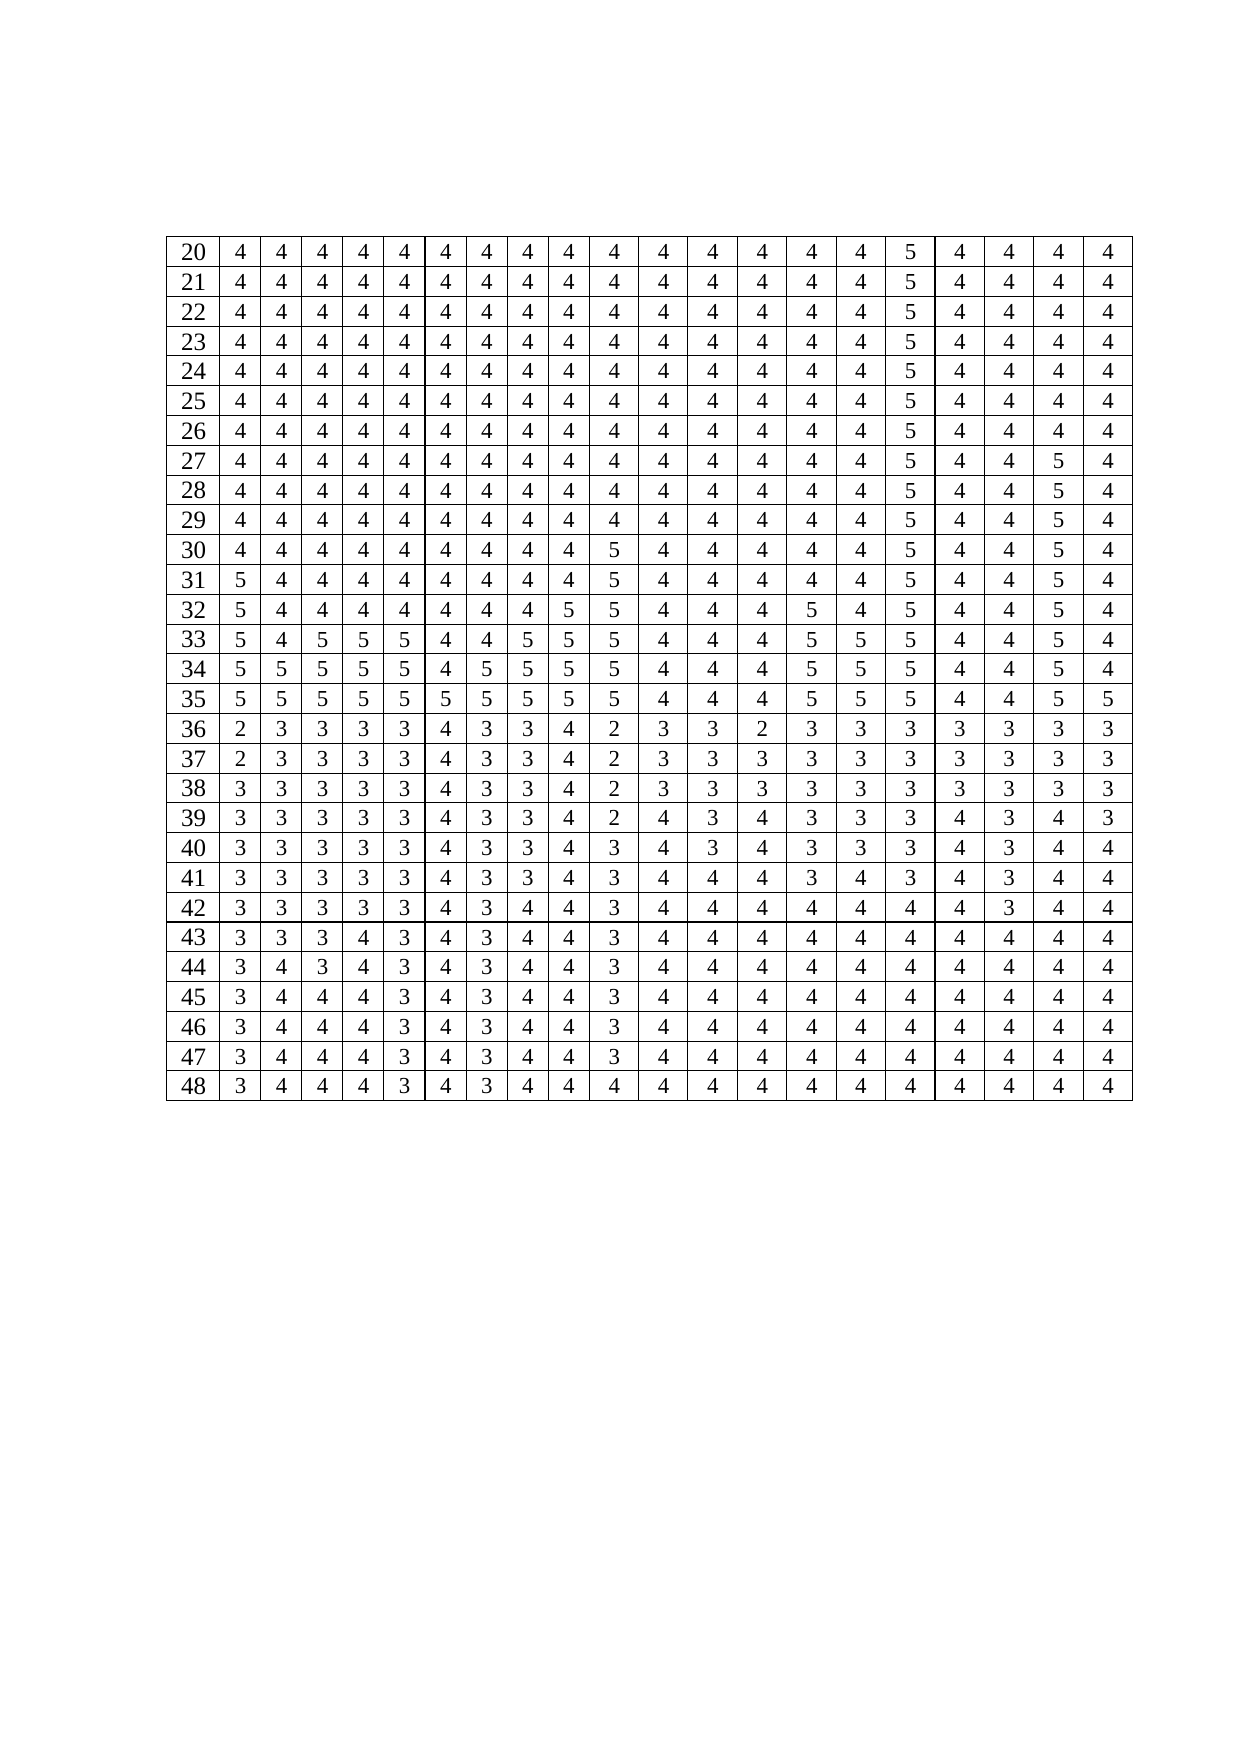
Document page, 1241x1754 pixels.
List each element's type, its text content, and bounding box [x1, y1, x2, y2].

table_cell 3 [343, 774, 383, 802]
table_cell 5 [302, 684, 342, 713]
table_cell 5 [302, 654, 342, 683]
table_cell 4 [508, 893, 548, 921]
table_cell 5 [886, 297, 934, 326]
table_cell 4 [261, 476, 301, 504]
table_cell 4 [936, 565, 984, 594]
table_cell 4 [837, 893, 885, 921]
table_cell 4 [384, 356, 424, 385]
table_cell 4 [936, 297, 984, 326]
table_cell 3 [467, 803, 507, 832]
table_cell 4 [261, 1012, 301, 1041]
table_cell 4 [688, 297, 737, 326]
table_cell 4 [467, 565, 507, 594]
table_cell 4 [688, 625, 737, 653]
table_cell 5 [886, 267, 934, 296]
table_cell 4 [261, 625, 301, 653]
table_cell 3 [220, 1071, 260, 1100]
table_cell 3 [590, 923, 638, 951]
table_cell 4 [738, 923, 786, 951]
table_cell 5 [1034, 625, 1083, 653]
table_cell 4 [343, 327, 383, 355]
table_cell 4 [261, 982, 301, 1011]
table_cell 4 [1034, 327, 1083, 355]
table_cell 3 [508, 714, 548, 743]
table_cell 4 [985, 356, 1033, 385]
table_cell 5 [886, 505, 934, 534]
table_cell 4 [261, 1071, 301, 1100]
table_cell 3 [590, 893, 638, 921]
table_cell 4 [886, 1071, 934, 1100]
table_cell 4 [738, 297, 786, 326]
table_cell 4 [837, 952, 885, 981]
table_cell 3 [886, 803, 934, 832]
table_cell 4 [936, 505, 984, 534]
table_cell 4 [220, 237, 260, 266]
table_cell 3 [985, 744, 1033, 772]
table_cell 3 [639, 774, 687, 802]
table_cell 4 [549, 535, 589, 564]
table_cell 4 [426, 595, 466, 623]
table_cell 4 [343, 982, 383, 1011]
table_cell 4 [1034, 982, 1083, 1011]
table_cell 4 [549, 386, 589, 415]
table_cell 4 [508, 1042, 548, 1070]
table_cell 4 [384, 267, 424, 296]
table_cell 4 [936, 476, 984, 504]
table_cell 5 [1084, 684, 1132, 713]
table_cell 4 [936, 535, 984, 564]
table_cell 4 [549, 1071, 589, 1100]
table_cell 4 [426, 923, 466, 951]
table_cell 4 [688, 386, 737, 415]
table_cell 4 [738, 476, 786, 504]
table_cell 3 [886, 833, 934, 862]
table_cell 3 [467, 744, 507, 772]
table_cell 4 [787, 982, 836, 1011]
table_cell 4 [343, 237, 383, 266]
table_cell 4 [688, 863, 737, 892]
table_cell 4 [426, 267, 466, 296]
table_cell 4 [985, 654, 1033, 683]
table_cell 4 [837, 982, 885, 1011]
table_cell 3 [508, 803, 548, 832]
table_cell 3 [1084, 774, 1132, 802]
table_cell 4 [302, 1071, 342, 1100]
table_cell 3 [261, 863, 301, 892]
table_cell 4 [936, 1071, 984, 1100]
table_cell 3 [886, 863, 934, 892]
table_cell 4 [688, 982, 737, 1011]
table_cell 4 [1034, 356, 1083, 385]
table_cell 4 [787, 476, 836, 504]
table_cell 4 [302, 595, 342, 623]
table_cell 3 [467, 893, 507, 921]
table_cell 4 [1084, 476, 1132, 504]
table_cell 4 [261, 505, 301, 534]
table_cell 4 [549, 237, 589, 266]
table_cell 5 [590, 535, 638, 564]
table_cell 5 [886, 386, 934, 415]
table_cell 4 [837, 505, 885, 534]
table_cell 3 [508, 863, 548, 892]
table_cell 4 [508, 595, 548, 623]
table_cell 4 [688, 893, 737, 921]
table_cell 4 [261, 446, 301, 474]
table_cell 4 [343, 1012, 383, 1041]
table_cell 4 [936, 833, 984, 862]
table_cell 4 [549, 714, 589, 743]
table_cell 4 [508, 1071, 548, 1100]
table_cell 4 [639, 416, 687, 445]
table_cell 5 [220, 625, 260, 653]
table_cell 4 [985, 237, 1033, 266]
table_cell 4 [639, 565, 687, 594]
table_cell 4 [787, 267, 836, 296]
table_cell 4 [936, 356, 984, 385]
table_cell 4 [886, 1012, 934, 1041]
table_cell 4 [1084, 446, 1132, 474]
table_cell 4 [639, 684, 687, 713]
table_cell 4 [639, 327, 687, 355]
table_cell 4 [738, 863, 786, 892]
table_cell 5 [590, 625, 638, 653]
table_cell 4 [426, 327, 466, 355]
table_cell 4 [220, 535, 260, 564]
table_cell 4 [508, 446, 548, 474]
table_cell 5 [220, 565, 260, 594]
table_cell 5 [508, 684, 548, 713]
table_cell 46 [167, 1012, 219, 1041]
table_cell 3 [343, 893, 383, 921]
table_cell 4 [1084, 565, 1132, 594]
table_cell 4 [426, 625, 466, 653]
table_cell 5 [343, 654, 383, 683]
table_cell 4 [549, 774, 589, 802]
table_cell 4 [302, 565, 342, 594]
table_cell 4 [688, 416, 737, 445]
table_cell 4 [426, 714, 466, 743]
table_cell 3 [936, 714, 984, 743]
table_cell 3 [384, 952, 424, 981]
table_cell 3 [787, 803, 836, 832]
table_cell 4 [590, 356, 638, 385]
table_cell 4 [639, 356, 687, 385]
table_cell 4 [1084, 535, 1132, 564]
table_cell 4 [508, 386, 548, 415]
table_cell 3 [639, 744, 687, 772]
table_cell 4 [549, 1042, 589, 1070]
table_cell 4 [985, 297, 1033, 326]
table_cell 26 [167, 416, 219, 445]
table_cell 5 [343, 684, 383, 713]
table_cell 4 [936, 923, 984, 951]
table_cell 4 [426, 863, 466, 892]
table_cell 4 [590, 1071, 638, 1100]
table_cell 4 [787, 1042, 836, 1070]
table_cell 2 [590, 744, 638, 772]
table_cell 4 [985, 952, 1033, 981]
table_cell 4 [936, 446, 984, 474]
table_cell 4 [343, 565, 383, 594]
table_cell 3 [261, 744, 301, 772]
table_cell 4 [936, 803, 984, 832]
table_cell 5 [467, 684, 507, 713]
table_cell 4 [508, 1012, 548, 1041]
table_cell 4 [508, 565, 548, 594]
table_cell 4 [837, 1012, 885, 1041]
table_cell 4 [426, 893, 466, 921]
table_cell 5 [886, 535, 934, 564]
table_cell 3 [220, 982, 260, 1011]
table_cell 4 [549, 356, 589, 385]
table_cell 4 [549, 893, 589, 921]
table_cell 4 [467, 237, 507, 266]
table_cell 4 [787, 327, 836, 355]
table_cell 48 [167, 1071, 219, 1100]
table_cell 4 [343, 535, 383, 564]
table_cell 4 [787, 416, 836, 445]
table_cell 4 [426, 416, 466, 445]
table_cell 4 [688, 505, 737, 534]
table_cell 4 [837, 595, 885, 623]
table_cell 3 [384, 803, 424, 832]
table_cell 4 [1084, 982, 1132, 1011]
table_cell 4 [837, 446, 885, 474]
table_cell 4 [837, 297, 885, 326]
table_cell 4 [936, 654, 984, 683]
table_cell 45 [167, 982, 219, 1011]
table_cell 3 [985, 714, 1033, 743]
table_cell 4 [1084, 505, 1132, 534]
table_cell 4 [639, 863, 687, 892]
table_cell 4 [738, 833, 786, 862]
table_cell 4 [639, 833, 687, 862]
table_cell 5 [590, 684, 638, 713]
table_cell 4 [1084, 625, 1132, 653]
table_cell 4 [1034, 267, 1083, 296]
table_cell 4 [1034, 297, 1083, 326]
table_cell 4 [220, 297, 260, 326]
table_cell 4 [787, 952, 836, 981]
table_cell 29 [167, 505, 219, 534]
table_cell 2 [590, 803, 638, 832]
table_cell 4 [1084, 267, 1132, 296]
table_cell 3 [787, 833, 836, 862]
table_cell 3 [261, 774, 301, 802]
table_cell 4 [261, 356, 301, 385]
table_cell 3 [261, 923, 301, 951]
table_cell 38 [167, 774, 219, 802]
table_cell 5 [886, 356, 934, 385]
table_cell 5 [886, 625, 934, 653]
table_cell 4 [343, 923, 383, 951]
table_cell 3 [302, 803, 342, 832]
table_cell 3 [220, 774, 260, 802]
table_cell 3 [508, 774, 548, 802]
table_cell 4 [1084, 297, 1132, 326]
table_cell 4 [384, 237, 424, 266]
table_cell 27 [167, 446, 219, 474]
table_cell 4 [738, 1042, 786, 1070]
table_cell 3 [343, 803, 383, 832]
table_cell 4 [467, 356, 507, 385]
table_cell 4 [1084, 893, 1132, 921]
table_cell 4 [426, 505, 466, 534]
table_cell 5 [549, 625, 589, 653]
table_cell 3 [508, 833, 548, 862]
table_cell 4 [738, 356, 786, 385]
table_cell 4 [738, 952, 786, 981]
table_cell 22 [167, 297, 219, 326]
table_cell 34 [167, 654, 219, 683]
table_cell 3 [220, 893, 260, 921]
table_cell 4 [688, 267, 737, 296]
table_cell 43 [167, 923, 219, 951]
table_cell 4 [467, 595, 507, 623]
table_cell 4 [639, 297, 687, 326]
table_cell 25 [167, 386, 219, 415]
table_cell 4 [220, 386, 260, 415]
table_cell 4 [936, 1012, 984, 1041]
table_cell 4 [426, 833, 466, 862]
table_cell 4 [549, 982, 589, 1011]
table_cell 4 [302, 356, 342, 385]
table_cell 4 [688, 1012, 737, 1041]
table_cell 4 [549, 923, 589, 951]
table_cell 4 [738, 446, 786, 474]
table_cell 3 [787, 744, 836, 772]
table_cell 4 [426, 356, 466, 385]
table_cell 5 [1034, 505, 1083, 534]
table_cell 4 [688, 923, 737, 951]
table_cell 4 [467, 297, 507, 326]
table_cell 4 [639, 237, 687, 266]
table_cell 4 [426, 952, 466, 981]
table_cell 5 [384, 684, 424, 713]
table_cell 4 [886, 952, 934, 981]
table_cell 4 [738, 416, 786, 445]
table_cell 4 [639, 535, 687, 564]
table_cell 4 [1084, 237, 1132, 266]
table_cell 4 [426, 446, 466, 474]
table_cell 4 [886, 923, 934, 951]
table_cell 3 [220, 1012, 260, 1041]
table_cell 3 [261, 833, 301, 862]
table_cell 4 [549, 446, 589, 474]
table_cell 4 [787, 505, 836, 534]
table_cell 3 [467, 1042, 507, 1070]
table_cell 5 [384, 625, 424, 653]
table_cell 4 [639, 595, 687, 623]
table_cell 2 [220, 744, 260, 772]
table_cell 2 [220, 714, 260, 743]
table_cell 4 [787, 1012, 836, 1041]
table_cell 4 [936, 1042, 984, 1070]
table_cell 4 [302, 327, 342, 355]
table_cell 4 [343, 1071, 383, 1100]
table_cell 3 [220, 833, 260, 862]
table_cell 5 [787, 625, 836, 653]
table_cell 4 [1084, 923, 1132, 951]
table_cell 3 [302, 863, 342, 892]
table_cell 3 [1084, 714, 1132, 743]
table_cell 37 [167, 744, 219, 772]
table_cell 4 [261, 952, 301, 981]
table_cell 4 [936, 982, 984, 1011]
table_cell 2 [738, 714, 786, 743]
table_cell 4 [837, 416, 885, 445]
table_cell 4 [384, 327, 424, 355]
table_cell 5 [837, 625, 885, 653]
table_cell 3 [384, 893, 424, 921]
table_cell 4 [1034, 803, 1083, 832]
table_cell 35 [167, 684, 219, 713]
table_cell 3 [936, 744, 984, 772]
table_cell 5 [590, 654, 638, 683]
table_cell 3 [261, 803, 301, 832]
table_cell 4 [426, 476, 466, 504]
table_cell 3 [302, 774, 342, 802]
table_cell 4 [508, 923, 548, 951]
table_cell 5 [590, 565, 638, 594]
table_cell 4 [837, 1071, 885, 1100]
table_cell 3 [590, 982, 638, 1011]
table_cell 4 [639, 1012, 687, 1041]
table_cell 4 [738, 893, 786, 921]
table_cell 4 [936, 595, 984, 623]
table_cell 4 [738, 803, 786, 832]
table_cell 31 [167, 565, 219, 594]
table_cell 4 [936, 267, 984, 296]
table_cell 4 [549, 565, 589, 594]
table_cell 4 [936, 237, 984, 266]
table_cell 5 [1034, 476, 1083, 504]
table_cell 41 [167, 863, 219, 892]
table_cell 4 [886, 982, 934, 1011]
table_cell 5 [1034, 565, 1083, 594]
table_cell 36 [167, 714, 219, 743]
table_cell 4 [936, 952, 984, 981]
table_cell 3 [384, 744, 424, 772]
table_cell 4 [261, 416, 301, 445]
table_cell 4 [787, 446, 836, 474]
table_cell 3 [639, 714, 687, 743]
table_cell 3 [467, 714, 507, 743]
table_cell 4 [467, 476, 507, 504]
table_cell 4 [639, 267, 687, 296]
table_cell 4 [384, 535, 424, 564]
table_cell 3 [343, 833, 383, 862]
table_cell 4 [261, 1042, 301, 1070]
table_cell 4 [985, 684, 1033, 713]
table_cell 4 [508, 356, 548, 385]
table_cell 4 [467, 505, 507, 534]
table_cell 4 [343, 1042, 383, 1070]
table_cell 4 [1034, 833, 1083, 862]
table_cell 4 [688, 952, 737, 981]
table_cell 3 [787, 714, 836, 743]
table_cell 4 [343, 297, 383, 326]
table_cell 4 [738, 267, 786, 296]
table_cell 5 [886, 416, 934, 445]
table_cell 4 [549, 952, 589, 981]
table_cell 3 [467, 1012, 507, 1041]
table_cell 3 [467, 774, 507, 802]
table_cell 2 [590, 774, 638, 802]
table_cell 4 [985, 1042, 1033, 1070]
table_cell 5 [220, 684, 260, 713]
table_cell 4 [549, 416, 589, 445]
table_cell 4 [508, 416, 548, 445]
table_cell 47 [167, 1042, 219, 1070]
table_cell 4 [1034, 416, 1083, 445]
table_cell 3 [590, 952, 638, 981]
table_cell 3 [1034, 774, 1083, 802]
table_cell 4 [426, 1042, 466, 1070]
table_cell 4 [302, 297, 342, 326]
table_cell 4 [1084, 416, 1132, 445]
table_cell 3 [302, 952, 342, 981]
table_cell 3 [936, 774, 984, 802]
table_cell 4 [688, 356, 737, 385]
table_cell 4 [590, 446, 638, 474]
table_cell 4 [426, 237, 466, 266]
table_cell 3 [985, 863, 1033, 892]
table_cell 3 [220, 1042, 260, 1070]
table_cell 4 [343, 356, 383, 385]
table_cell 3 [384, 1042, 424, 1070]
table_cell 4 [688, 595, 737, 623]
table_cell 4 [302, 267, 342, 296]
table_cell 4 [688, 684, 737, 713]
table_cell 3 [688, 833, 737, 862]
table_cell 3 [467, 1071, 507, 1100]
table_cell 3 [688, 714, 737, 743]
table_cell 4 [508, 327, 548, 355]
table_cell 4 [738, 386, 786, 415]
table_cell 3 [384, 1012, 424, 1041]
table_cell 5 [837, 654, 885, 683]
table_cell 4 [837, 267, 885, 296]
table_cell 4 [220, 267, 260, 296]
table_cell 4 [787, 1071, 836, 1100]
table_cell 3 [787, 863, 836, 892]
table_cell 4 [343, 386, 383, 415]
table_cell 4 [936, 386, 984, 415]
table_cell 4 [467, 535, 507, 564]
table_cell 4 [985, 505, 1033, 534]
table_cell 4 [467, 625, 507, 653]
table_cell 4 [985, 446, 1033, 474]
table_cell 4 [590, 237, 638, 266]
table_cell 4 [590, 267, 638, 296]
table_cell 4 [985, 386, 1033, 415]
table_cell 4 [738, 684, 786, 713]
table_cell 5 [886, 476, 934, 504]
table_cell 4 [302, 505, 342, 534]
table_cell 4 [639, 505, 687, 534]
table_cell 4 [1084, 1042, 1132, 1070]
table_cell 33 [167, 625, 219, 653]
table_cell 4 [787, 297, 836, 326]
table_cell 3 [302, 923, 342, 951]
table_cell 4 [1084, 863, 1132, 892]
table_cell 4 [639, 654, 687, 683]
table_cell 4 [220, 416, 260, 445]
table_cell 23 [167, 327, 219, 355]
table_cell 4 [549, 476, 589, 504]
table_cell 4 [508, 297, 548, 326]
table_cell 3 [220, 923, 260, 951]
table_cell 4 [837, 535, 885, 564]
table_cell 4 [590, 327, 638, 355]
table_cell 4 [639, 1071, 687, 1100]
table_cell 5 [549, 684, 589, 713]
table_cell 4 [426, 744, 466, 772]
table_cell 3 [886, 774, 934, 802]
table_cell 4 [1034, 386, 1083, 415]
table_cell 4 [426, 1012, 466, 1041]
table_cell 3 [384, 982, 424, 1011]
table_cell 3 [384, 1071, 424, 1100]
table_cell 4 [837, 565, 885, 594]
table_cell 4 [837, 476, 885, 504]
table_cell 4 [985, 625, 1033, 653]
table_cell 5 [1034, 684, 1083, 713]
table_cell 3 [1034, 744, 1083, 772]
table_cell 4 [220, 476, 260, 504]
table_cell 4 [688, 1042, 737, 1070]
table_cell 4 [1084, 386, 1132, 415]
table_cell 4 [549, 505, 589, 534]
table_cell 4 [639, 923, 687, 951]
table_cell 4 [549, 833, 589, 862]
table_cell 4 [1034, 237, 1083, 266]
table_cell 5 [886, 565, 934, 594]
table_cell 4 [508, 535, 548, 564]
table_cell 3 [837, 833, 885, 862]
table_cell 4 [1084, 1071, 1132, 1100]
table_cell 4 [549, 267, 589, 296]
table_cell 4 [738, 982, 786, 1011]
table_cell 4 [1084, 1012, 1132, 1041]
table_cell 3 [688, 744, 737, 772]
table_cell 2 [590, 714, 638, 743]
table_cell 3 [1084, 744, 1132, 772]
table_cell 4 [639, 476, 687, 504]
table_cell 4 [261, 565, 301, 594]
table_cell 4 [837, 327, 885, 355]
table_cell 4 [738, 327, 786, 355]
table_cell 4 [639, 1042, 687, 1070]
table_cell 4 [837, 923, 885, 951]
table_cell 42 [167, 893, 219, 921]
table_cell 4 [787, 923, 836, 951]
table_cell 4 [467, 446, 507, 474]
table_cell 4 [688, 237, 737, 266]
table_cell 4 [639, 386, 687, 415]
table_cell 4 [426, 297, 466, 326]
table_cell 4 [787, 893, 836, 921]
table_cell 4 [590, 416, 638, 445]
table_cell 4 [549, 297, 589, 326]
table_cell 4 [837, 356, 885, 385]
table_cell 4 [508, 267, 548, 296]
table_cell 4 [590, 386, 638, 415]
table_cell 3 [985, 803, 1033, 832]
table_cell 3 [302, 744, 342, 772]
table_cell 4 [688, 1071, 737, 1100]
table_cell 4 [384, 505, 424, 534]
table_cell 5 [467, 654, 507, 683]
table_cell 3 [384, 923, 424, 951]
table_cell 3 [837, 744, 885, 772]
table_cell 32 [167, 595, 219, 623]
table_cell 3 [886, 744, 934, 772]
table_cell 4 [384, 565, 424, 594]
table_cell 4 [985, 1012, 1033, 1041]
table_cell 4 [787, 356, 836, 385]
table_cell 3 [220, 952, 260, 981]
table_cell 4 [1084, 327, 1132, 355]
table_cell 3 [302, 833, 342, 862]
table_cell 4 [343, 267, 383, 296]
table_cell 4 [384, 386, 424, 415]
table_cell 4 [302, 237, 342, 266]
table_cell 3 [384, 863, 424, 892]
table_cell 4 [936, 625, 984, 653]
table_cell 3 [738, 774, 786, 802]
table_cell 5 [837, 684, 885, 713]
table_cell 5 [508, 654, 548, 683]
table_cell 4 [787, 565, 836, 594]
table_cell 4 [508, 982, 548, 1011]
table_cell 4 [837, 386, 885, 415]
table_cell 5 [590, 595, 638, 623]
table_cell 4 [738, 595, 786, 623]
table_cell 3 [261, 714, 301, 743]
table_cell 4 [302, 416, 342, 445]
table_cell 4 [1084, 833, 1132, 862]
table_cell 3 [886, 714, 934, 743]
table_cell 3 [343, 863, 383, 892]
table_cell 4 [590, 505, 638, 534]
table_cell 4 [549, 863, 589, 892]
table_cell 4 [343, 416, 383, 445]
table_cell 4 [549, 744, 589, 772]
table_cell 4 [302, 982, 342, 1011]
table_cell 3 [343, 744, 383, 772]
table_cell 4 [738, 505, 786, 534]
table_cell 4 [787, 237, 836, 266]
table_cell 4 [467, 327, 507, 355]
table_cell 4 [688, 535, 737, 564]
table_cell 5 [787, 684, 836, 713]
table_cell 4 [1084, 356, 1132, 385]
table_cell 4 [1034, 863, 1083, 892]
table_cell 4 [384, 416, 424, 445]
table_cell 4 [426, 654, 466, 683]
table_cell 4 [384, 595, 424, 623]
table_cell 4 [738, 625, 786, 653]
table_cell 5 [549, 595, 589, 623]
table_cell 3 [837, 803, 885, 832]
table_cell 4 [508, 505, 548, 534]
table_cell 4 [590, 297, 638, 326]
table_cell 4 [688, 654, 737, 683]
table_cell 4 [1034, 1042, 1083, 1070]
table_cell 3 [1034, 714, 1083, 743]
table_cell 5 [302, 625, 342, 653]
table_cell 4 [426, 774, 466, 802]
table_cell 4 [343, 476, 383, 504]
table_cell 3 [467, 982, 507, 1011]
table_cell 4 [1084, 654, 1132, 683]
table_cell 4 [985, 535, 1033, 564]
table_cell 4 [343, 595, 383, 623]
table_cell 4 [1034, 952, 1083, 981]
table_cell 4 [1034, 1012, 1083, 1041]
table_cell 3 [590, 1042, 638, 1070]
table_cell 5 [1034, 654, 1083, 683]
table_cell 40 [167, 833, 219, 862]
table_cell 4 [738, 654, 786, 683]
table_cell 4 [738, 535, 786, 564]
table_cell 3 [590, 863, 638, 892]
table_cell 4 [985, 267, 1033, 296]
table_cell 4 [837, 237, 885, 266]
table_cell 4 [936, 684, 984, 713]
table_cell 4 [549, 327, 589, 355]
table_cell 4 [426, 565, 466, 594]
table_cell 5 [886, 595, 934, 623]
table_cell 4 [508, 952, 548, 981]
table_cell 4 [261, 595, 301, 623]
table_cell 3 [787, 774, 836, 802]
table_cell 4 [985, 327, 1033, 355]
table_cell 4 [985, 923, 1033, 951]
table_cell 3 [837, 714, 885, 743]
table_cell 5 [549, 654, 589, 683]
table_cell 4 [508, 476, 548, 504]
table_cell 44 [167, 952, 219, 981]
table_cell 5 [1034, 446, 1083, 474]
table_cell 4 [985, 416, 1033, 445]
table_cell 3 [467, 833, 507, 862]
table_cell 4 [985, 476, 1033, 504]
table_cell 3 [738, 744, 786, 772]
table_cell 3 [985, 774, 1033, 802]
table_cell 3 [302, 893, 342, 921]
table_cell 4 [343, 505, 383, 534]
table_cell 4 [738, 1071, 786, 1100]
table_cell 5 [220, 595, 260, 623]
table_cell 5 [787, 654, 836, 683]
table_cell 3 [220, 803, 260, 832]
table_cell 4 [467, 267, 507, 296]
table_cell 5 [886, 446, 934, 474]
table_cell 3 [985, 833, 1033, 862]
table_cell 4 [886, 893, 934, 921]
table_cell 4 [261, 297, 301, 326]
table_cell 4 [639, 982, 687, 1011]
table_cell 3 [261, 893, 301, 921]
table_cell 4 [261, 237, 301, 266]
table_cell 4 [302, 476, 342, 504]
table_cell 4 [220, 356, 260, 385]
table_cell 4 [302, 386, 342, 415]
table_cell 4 [639, 893, 687, 921]
table_cell 5 [261, 684, 301, 713]
table_cell 3 [837, 774, 885, 802]
table_cell 4 [220, 327, 260, 355]
table_cell 4 [688, 565, 737, 594]
table_cell 4 [426, 803, 466, 832]
table_cell 3 [590, 833, 638, 862]
table_cell 4 [886, 1042, 934, 1070]
table_cell 4 [985, 595, 1033, 623]
table_cell 4 [261, 535, 301, 564]
table_cell 4 [302, 446, 342, 474]
table_cell 4 [302, 1012, 342, 1041]
table_cell 4 [1034, 1071, 1083, 1100]
table_cell 5 [261, 654, 301, 683]
table_cell 4 [639, 625, 687, 653]
table_cell 3 [343, 714, 383, 743]
table_cell 3 [384, 774, 424, 802]
table_cell 5 [787, 595, 836, 623]
table_cell 4 [936, 327, 984, 355]
table_cell 3 [1084, 803, 1132, 832]
table_cell 4 [384, 476, 424, 504]
table_cell 4 [467, 416, 507, 445]
table_cell 4 [936, 416, 984, 445]
table_cell 5 [384, 654, 424, 683]
table_cell 4 [426, 386, 466, 415]
table_cell 4 [261, 267, 301, 296]
table_cell 21 [167, 267, 219, 296]
table_cell 5 [1034, 595, 1083, 623]
table_cell 3 [467, 863, 507, 892]
table_cell 4 [787, 386, 836, 415]
table_cell 4 [426, 1071, 466, 1100]
table_cell 4 [985, 982, 1033, 1011]
table_cell 4 [936, 863, 984, 892]
table_cell 4 [738, 237, 786, 266]
table_cell 39 [167, 803, 219, 832]
table_cell 3 [302, 714, 342, 743]
table_cell 4 [261, 386, 301, 415]
table_cell 24 [167, 356, 219, 385]
table_cell 4 [384, 297, 424, 326]
table_cell 4 [738, 565, 786, 594]
table_cell 3 [467, 952, 507, 981]
table_cell 4 [639, 446, 687, 474]
table_cell 5 [886, 237, 934, 266]
table_cell 4 [302, 1042, 342, 1070]
table_cell 5 [220, 654, 260, 683]
table_cell 5 [886, 654, 934, 683]
table_cell 4 [302, 535, 342, 564]
table_cell 4 [688, 327, 737, 355]
table_cell 4 [549, 1012, 589, 1041]
table_cell 4 [1034, 893, 1083, 921]
table_cell 4 [549, 803, 589, 832]
table_cell 3 [467, 923, 507, 951]
table_cell 5 [508, 625, 548, 653]
table_cell 20 [167, 237, 219, 266]
table_cell 4 [220, 505, 260, 534]
table_cell 4 [426, 535, 466, 564]
table_cell 4 [590, 476, 638, 504]
table_cell 4 [1084, 595, 1132, 623]
table_cell 4 [837, 863, 885, 892]
table_cell 4 [738, 1012, 786, 1041]
table_cell 3 [220, 863, 260, 892]
table_cell 5 [343, 625, 383, 653]
table_cell 5 [426, 684, 466, 713]
table_cell 5 [886, 327, 934, 355]
table_cell 3 [688, 774, 737, 802]
table_cell 4 [1084, 952, 1132, 981]
table_cell 4 [639, 952, 687, 981]
table_cell 4 [787, 535, 836, 564]
table_cell 3 [688, 803, 737, 832]
table_cell 3 [384, 714, 424, 743]
table_cell 3 [590, 1012, 638, 1041]
table_cell 3 [985, 893, 1033, 921]
table_cell 3 [384, 833, 424, 862]
table_cell 4 [688, 476, 737, 504]
table_cell 4 [384, 446, 424, 474]
table_cell 4 [1034, 923, 1083, 951]
table_cell 4 [220, 446, 260, 474]
table_cell 4 [936, 893, 984, 921]
table_cell 4 [688, 446, 737, 474]
table_cell 4 [837, 1042, 885, 1070]
table_cell 4 [343, 446, 383, 474]
table_cell 5 [1034, 535, 1083, 564]
table_cell 5 [886, 684, 934, 713]
table_cell 28 [167, 476, 219, 504]
table_cell 4 [426, 982, 466, 1011]
table_cell 4 [508, 237, 548, 266]
table_cell 4 [985, 565, 1033, 594]
table_cell 4 [261, 327, 301, 355]
table_cell 4 [343, 952, 383, 981]
table_cell 4 [467, 386, 507, 415]
table_cell 30 [167, 535, 219, 564]
table_cell 4 [639, 803, 687, 832]
table_cell 4 [985, 1071, 1033, 1100]
table_cell 3 [508, 744, 548, 772]
